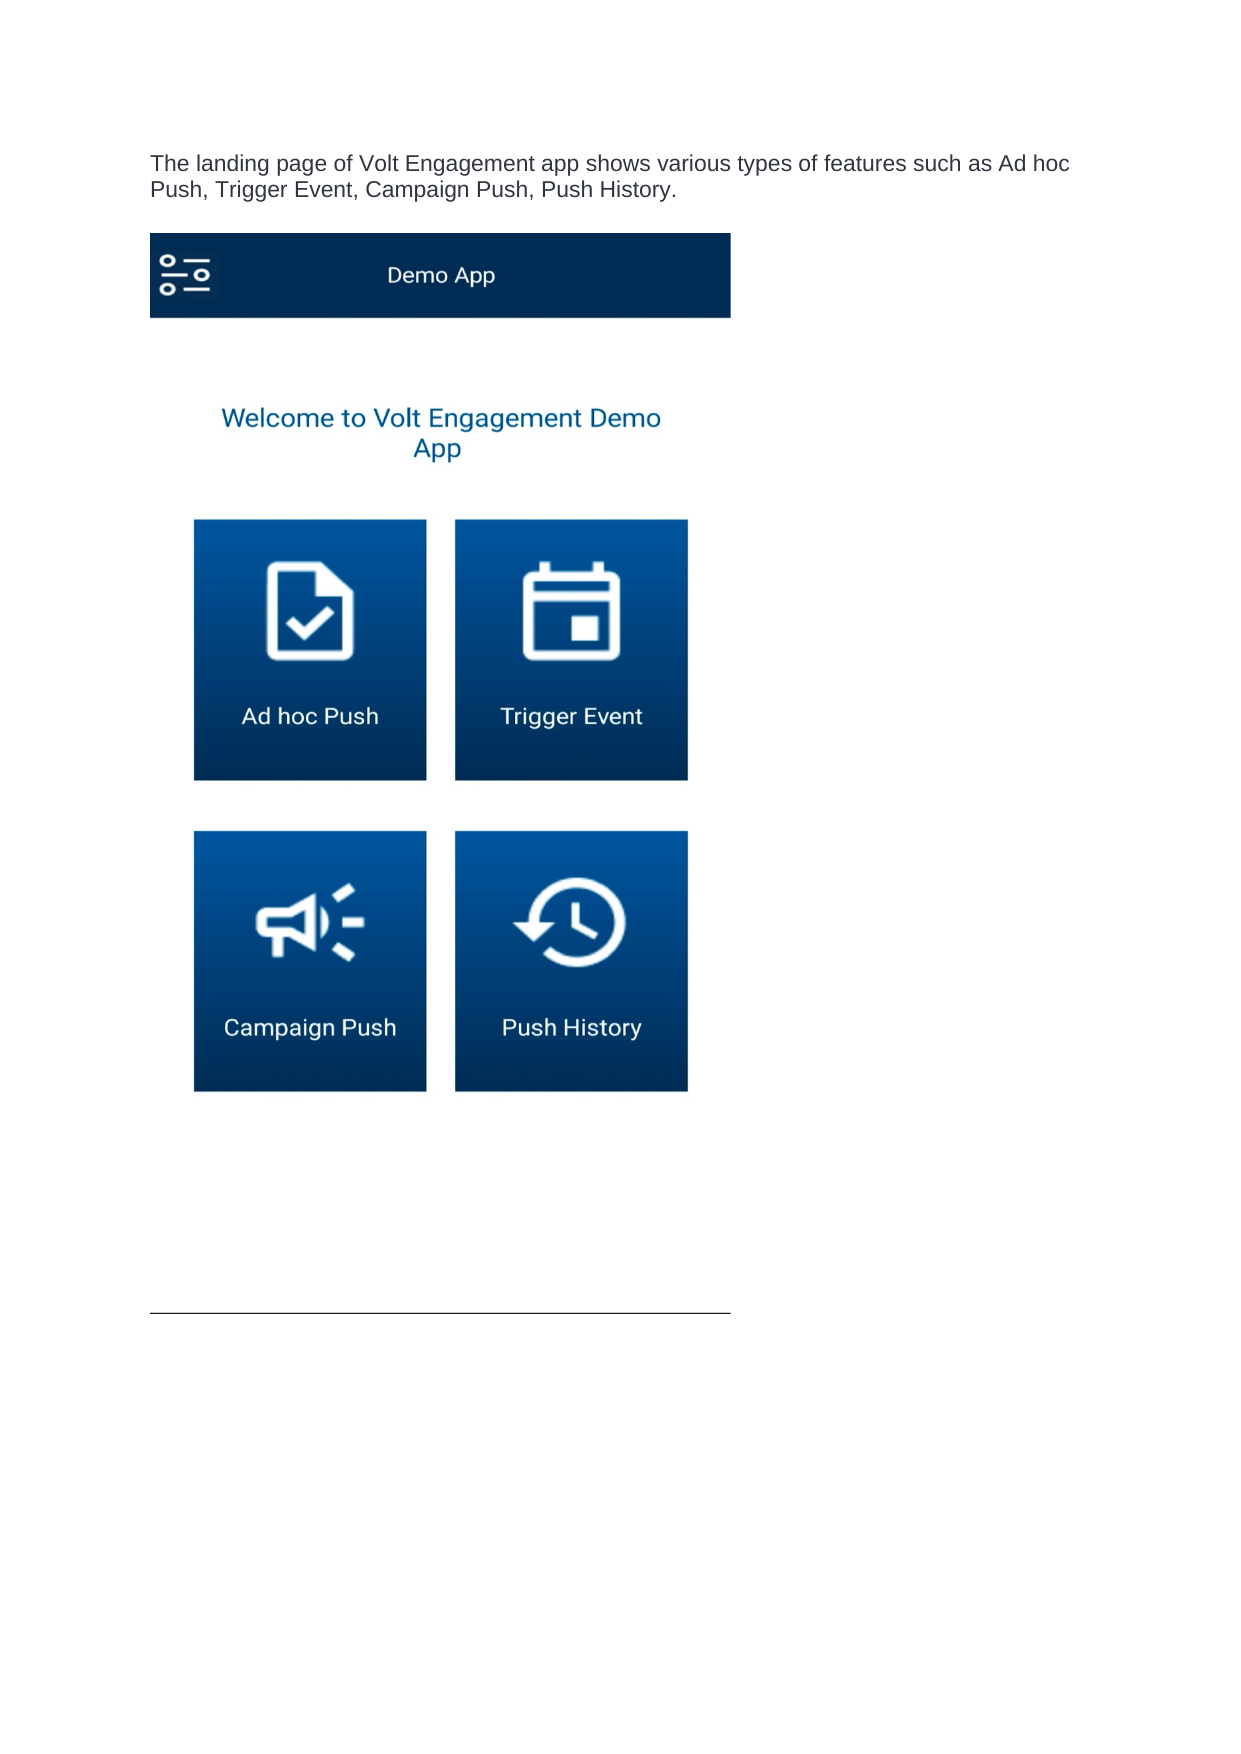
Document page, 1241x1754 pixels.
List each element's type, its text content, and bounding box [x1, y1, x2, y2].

text The landing page of Volt Engagement app shows various types of features such as Ad hoc Push, Trigger Event, Campaign Push, Push History. [150, 150, 1090, 203]
picture [150, 233, 731, 1314]
